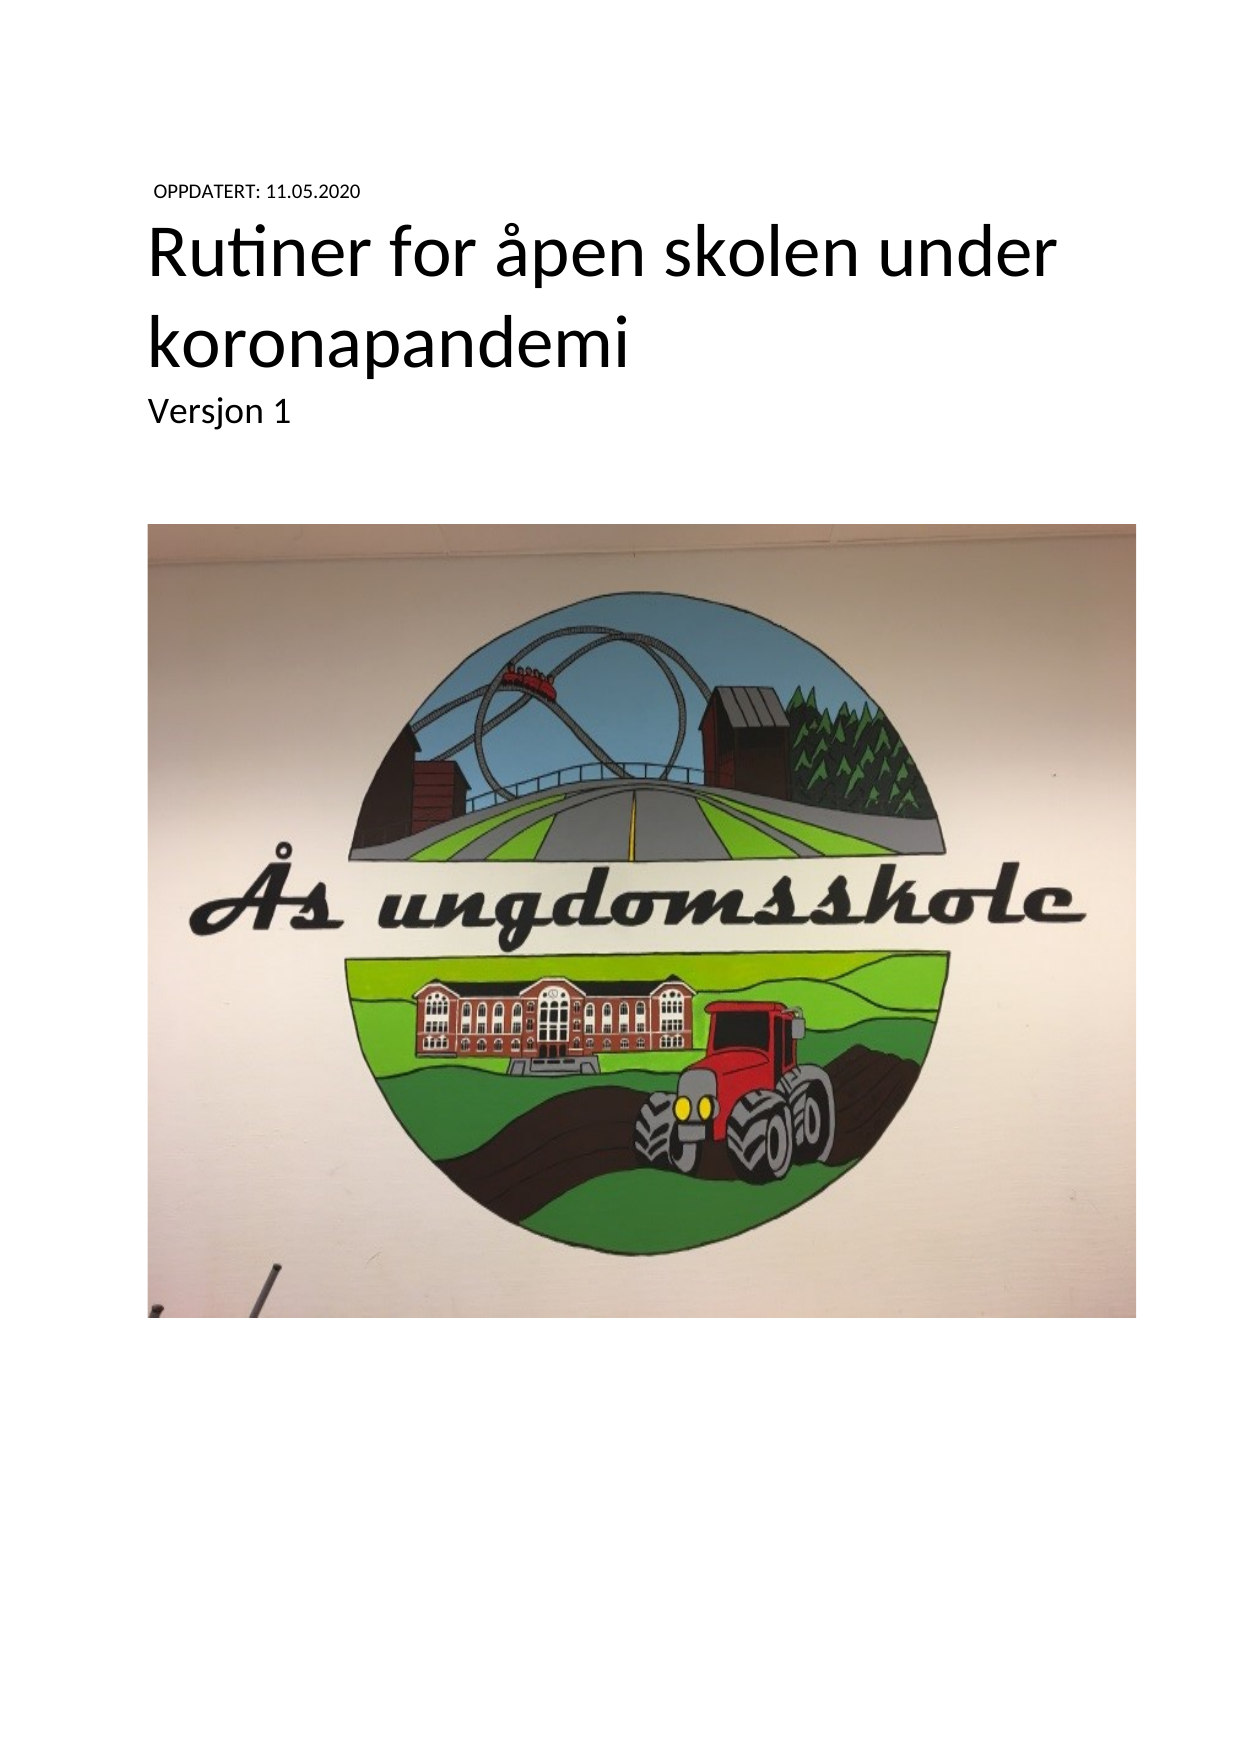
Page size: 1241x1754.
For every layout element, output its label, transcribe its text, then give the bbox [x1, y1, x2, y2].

picture [147, 524, 1137, 1318]
text Rutiner for åpen skolen under koronapandemi [148, 203, 1093, 387]
text OPPDATERT: 11.05.2020 [148, 178, 1093, 203]
text Versjon 1 [148, 387, 1093, 432]
